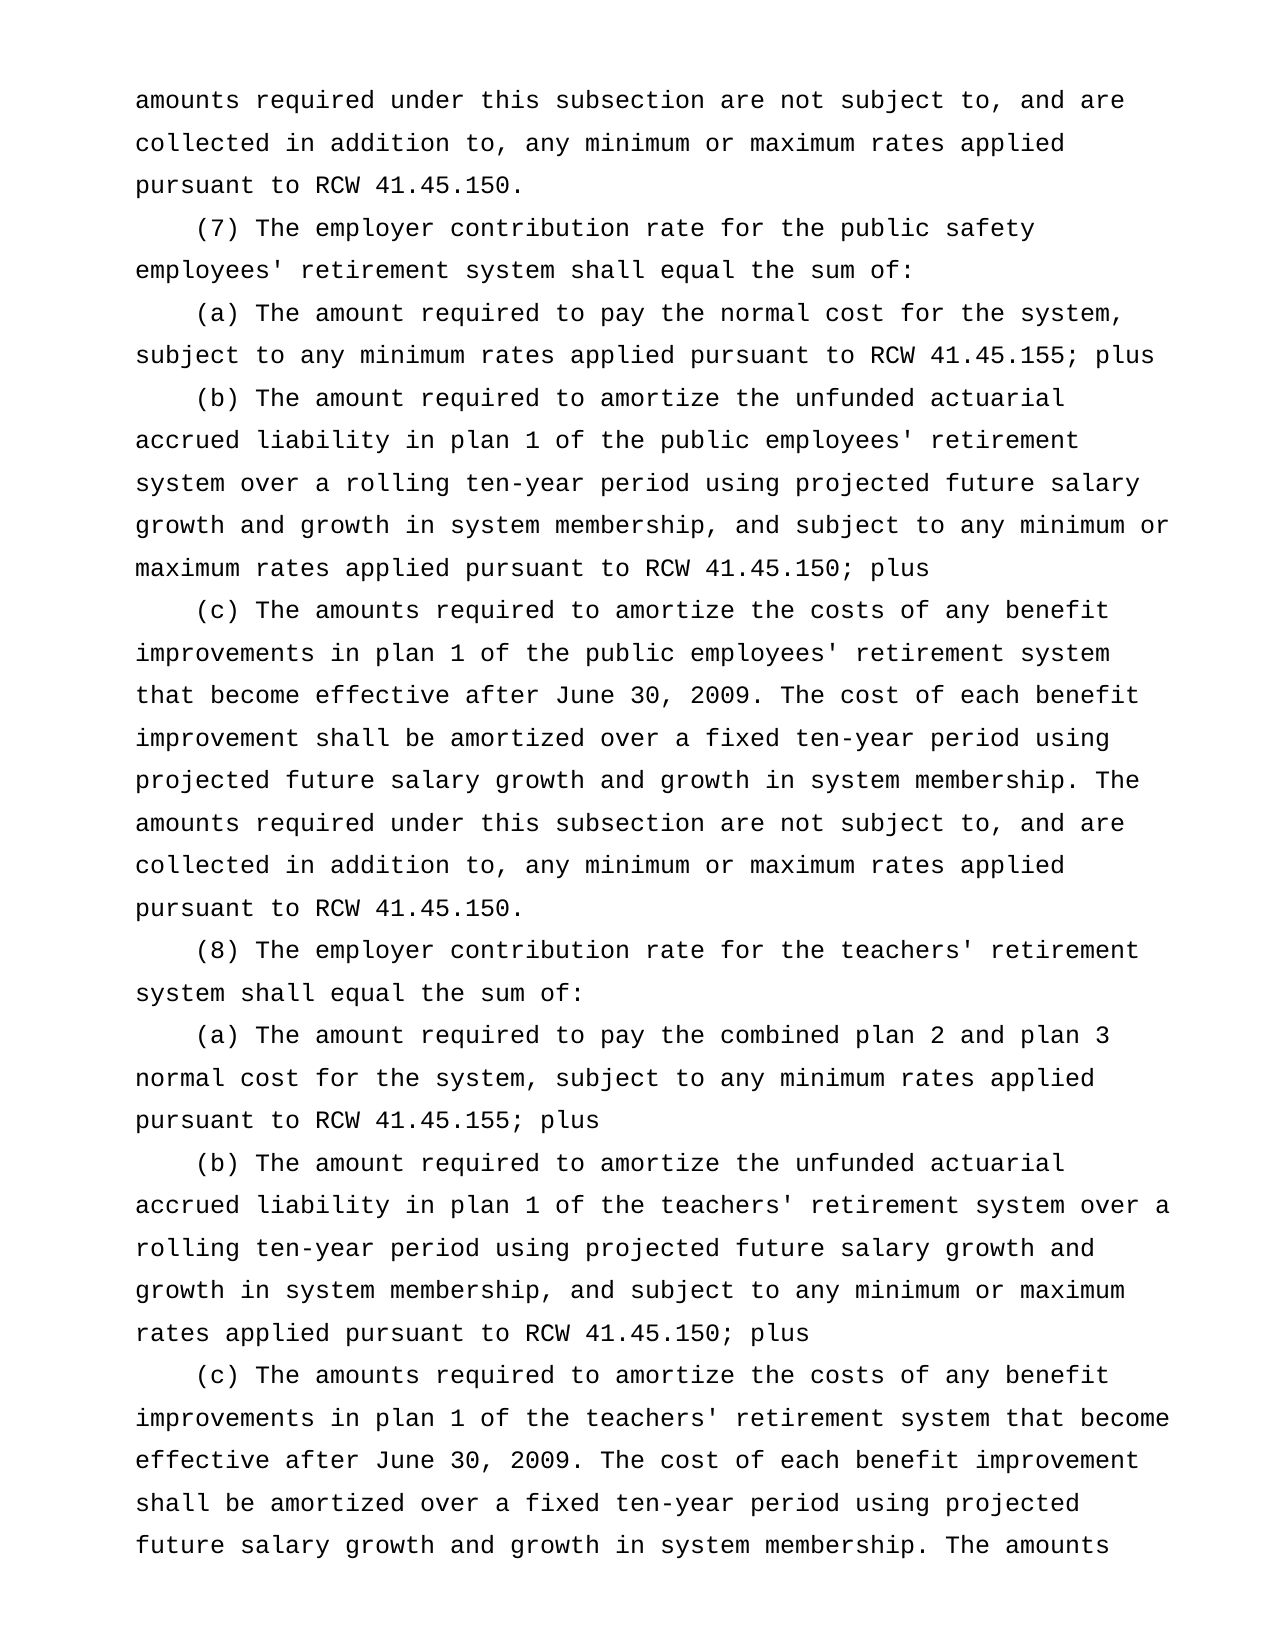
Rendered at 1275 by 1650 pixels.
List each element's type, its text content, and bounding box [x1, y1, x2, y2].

text (b) The amount required to amortize the unfunded actuarial accrued liability in plan 1 of the teachers' retirement system over a rolling ten-year period using projected future salary growth and growth in system membership, and subject to any minimum or maximum rates applied pursuant to RCW 41.45.150; plus [135, 1137, 1170, 1350]
text (a) The amount required to pay the normal cost for the system, subject to any minimum rates applied pursuant to RCW 41.45.155; plus [135, 287, 1170, 372]
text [135, 1350, 1170, 1562]
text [135, 75, 1170, 202]
text (7) The employer contribution rate for the public safety employees' retirement system shall equal the sum of: [135, 202, 1170, 287]
text (a) The amount required to pay the combined plan 2 and plan 3 normal cost for the system, subject to any minimum rates applied pursuant to RCW 41.45.155; plus [135, 1010, 1170, 1137]
text (8) The employer contribution rate for the teachers' retirement system shall equal the sum of: [135, 925, 1170, 1010]
